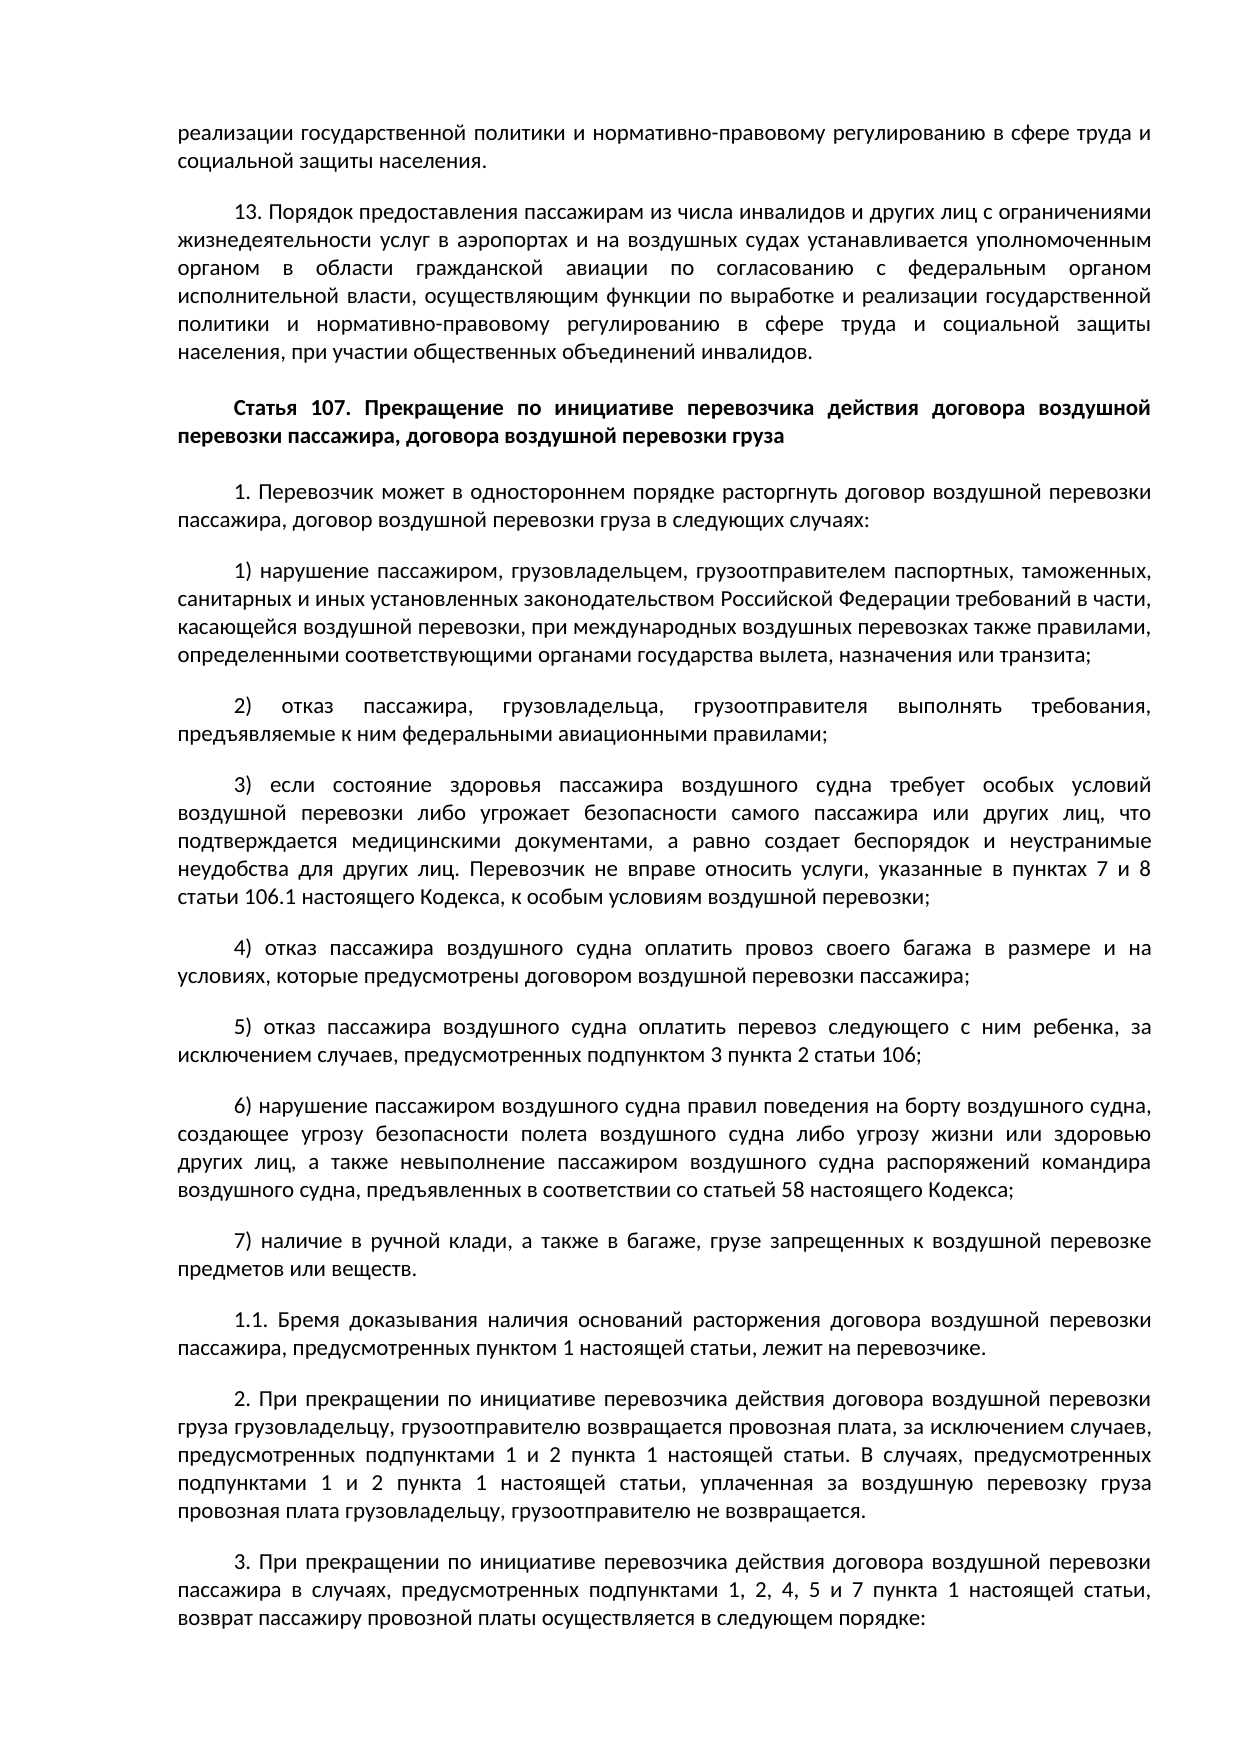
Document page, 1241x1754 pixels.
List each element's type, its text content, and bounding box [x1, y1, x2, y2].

title Статья 107. Прекращение по инициативе перевозчика действия договора воздушной перевозки пассажира, договора воздушной перевозки груза [177, 393, 1152, 449]
text 4) отказ пассажира воздушного судна оплатить провоз своего багажа в размере и на условиях, которые предусмотрены договором воздушной перевозки пассажира; [177, 933, 1152, 989]
text 13. Порядок предоставления пассажирам из числа инвалидов и других лиц с ограничениями жизнедеятельности услуг в аэропортах и на воздушных судах устанавливается уполномоченным органом в области гражданской авиации по согласованию с федеральным органом исполнительной власти, осуществляющим функции по выработке и реализации государственной политики и нормативно-правовому регулированию в сфере труда и социальной защиты населения, при участии общественных объединений инвалидов. [177, 197, 1152, 365]
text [177, 118, 1152, 174]
text 3) если состояние здоровья пассажира воздушного судна требует особых условий воздушной перевозки либо угрожает безопасности самого пассажира или других лиц, что подтверждается медицинскими документами, а равно создает беспорядок и неустранимые неудобства для других лиц. Перевозчик не вправе относить услуги, указанные в пунктах 7 и 8 статьи 106.1 настоящего Кодекса, к особым условиям воздушной перевозки; [177, 770, 1152, 910]
text 1.1. Бремя доказывания наличия оснований расторжения договора воздушной перевозки пассажира, предусмотренных пунктом 1 настоящей статьи, лежит на перевозчике. [177, 1305, 1152, 1361]
text 3. При прекращении по инициативе перевозчика действия договора воздушной перевозки пассажира в случаях, предусмотренных подпунктами 1, 2, 4, 5 и 7 пункта 1 настоящей статьи, возврат пассажиру провозной платы осуществляется в следующем порядке: [177, 1547, 1152, 1631]
text 5) отказ пассажира воздушного судна оплатить перевоз следующего с ним ребенка, за исключением случаев, предусмотренных подпунктом 3 пункта 2 статьи 106; [177, 1012, 1152, 1068]
text 2. При прекращении по инициативе перевозчика действия договора воздушной перевозки груза грузовладельцу, грузоотправителю возвращается провозная плата, за исключением случаев, предусмотренных подпунктами 1 и 2 пункта 1 настоящей статьи. В случаях, предусмотренных подпунктами 1 и 2 пункта 1 настоящей статьи, уплаченная за воздушную перевозку груза провозная плата грузовладельцу, грузоотправителю не возвращается. [177, 1384, 1152, 1524]
text 2) отказ пассажира, грузовладельца, грузоотправителя выполнять требования, предъявляемые к ним федеральными авиационными правилами; [177, 691, 1152, 747]
text 1. Перевозчик может в одностороннем порядке расторгнуть договор воздушной перевозки пассажира, договор воздушной перевозки груза в следующих случаях: [177, 477, 1152, 533]
text 1) нарушение пассажиром, грузовладельцем, грузоотправителем паспортных, таможенных, санитарных и иных установленных законодательством Российской Федерации требований в части, касающейся воздушной перевозки, при международных воздушных перевозках также правилами, определенными соответствующими органами государства вылета, назначения или транзита; [177, 556, 1152, 668]
text 7) наличие в ручной клади, а также в багаже, грузе запрещенных к воздушной перевозке предметов или веществ. [177, 1226, 1152, 1282]
text 6) нарушение пассажиром воздушного судна правил поведения на борту воздушного судна, создающее угрозу безопасности полета воздушного судна либо угрозу жизни или здоровью других лиц, а также невыполнение пассажиром воздушного судна распоряжений командира воздушного судна, предъявленных в соответствии со статьей 58 настоящего Кодекса; [177, 1091, 1152, 1203]
